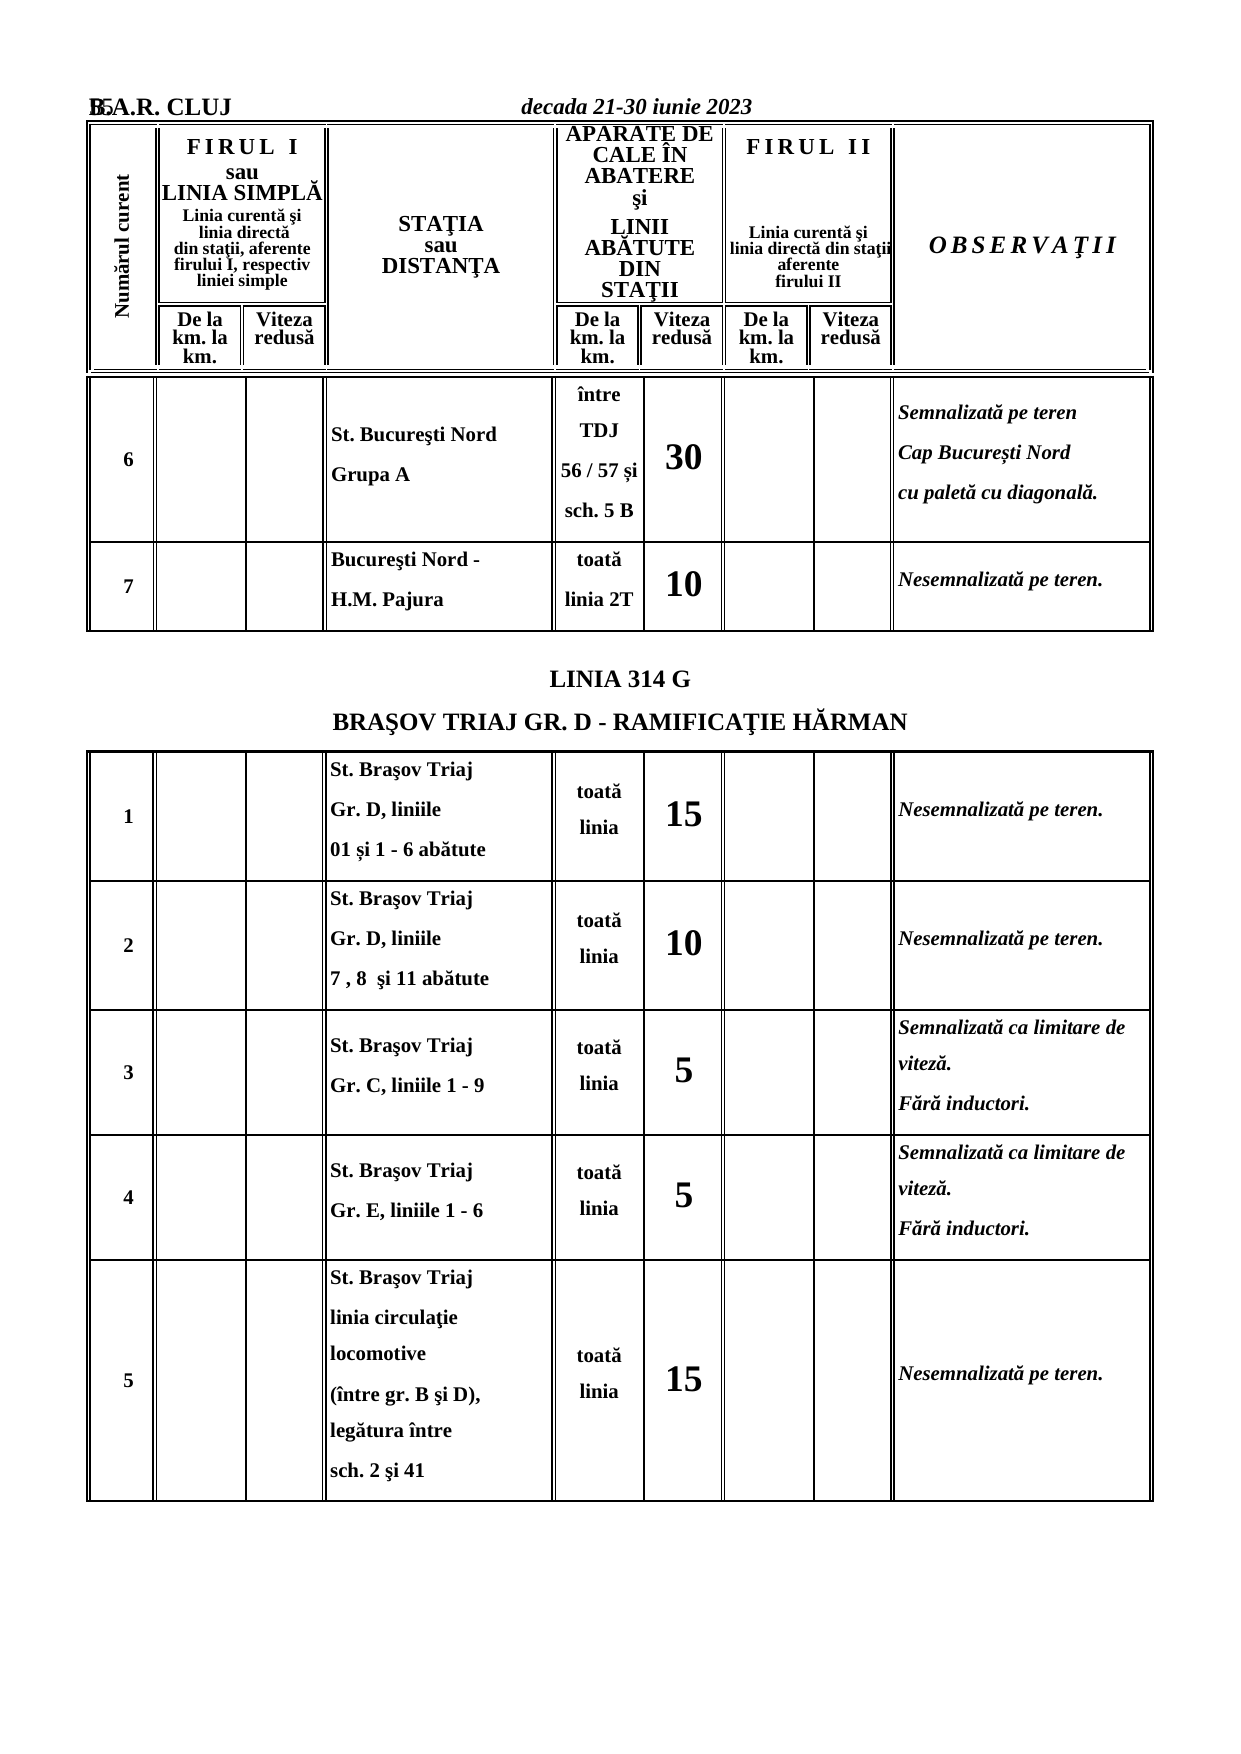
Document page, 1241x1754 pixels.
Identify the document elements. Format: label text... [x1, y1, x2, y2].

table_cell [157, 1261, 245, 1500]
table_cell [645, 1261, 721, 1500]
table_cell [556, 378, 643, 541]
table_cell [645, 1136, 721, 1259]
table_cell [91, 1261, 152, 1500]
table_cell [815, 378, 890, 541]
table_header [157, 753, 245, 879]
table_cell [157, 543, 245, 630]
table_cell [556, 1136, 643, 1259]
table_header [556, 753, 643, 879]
subtitle BRAŞOV TRIAJ GR. D - RAMIFICAŢIE HĂRMAN [89, 707, 1152, 736]
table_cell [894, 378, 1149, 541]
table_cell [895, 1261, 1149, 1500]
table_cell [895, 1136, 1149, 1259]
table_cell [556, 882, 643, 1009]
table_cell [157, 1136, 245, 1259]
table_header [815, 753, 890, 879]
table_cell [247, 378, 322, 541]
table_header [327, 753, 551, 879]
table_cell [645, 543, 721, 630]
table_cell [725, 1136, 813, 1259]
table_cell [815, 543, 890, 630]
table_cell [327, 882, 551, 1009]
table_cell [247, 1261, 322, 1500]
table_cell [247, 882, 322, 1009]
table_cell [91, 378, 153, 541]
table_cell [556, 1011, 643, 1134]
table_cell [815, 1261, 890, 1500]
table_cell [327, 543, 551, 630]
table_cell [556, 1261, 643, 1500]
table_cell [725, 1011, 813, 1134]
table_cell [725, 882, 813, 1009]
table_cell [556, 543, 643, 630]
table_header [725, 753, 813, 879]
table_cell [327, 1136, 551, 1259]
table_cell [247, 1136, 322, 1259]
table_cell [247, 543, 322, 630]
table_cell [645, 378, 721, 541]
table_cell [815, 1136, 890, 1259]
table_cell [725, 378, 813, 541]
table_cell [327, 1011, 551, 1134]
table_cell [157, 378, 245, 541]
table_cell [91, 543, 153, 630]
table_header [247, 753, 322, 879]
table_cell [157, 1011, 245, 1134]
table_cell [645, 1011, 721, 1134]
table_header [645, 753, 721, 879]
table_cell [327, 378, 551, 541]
subtitle LINIA 314 G [89, 664, 1152, 693]
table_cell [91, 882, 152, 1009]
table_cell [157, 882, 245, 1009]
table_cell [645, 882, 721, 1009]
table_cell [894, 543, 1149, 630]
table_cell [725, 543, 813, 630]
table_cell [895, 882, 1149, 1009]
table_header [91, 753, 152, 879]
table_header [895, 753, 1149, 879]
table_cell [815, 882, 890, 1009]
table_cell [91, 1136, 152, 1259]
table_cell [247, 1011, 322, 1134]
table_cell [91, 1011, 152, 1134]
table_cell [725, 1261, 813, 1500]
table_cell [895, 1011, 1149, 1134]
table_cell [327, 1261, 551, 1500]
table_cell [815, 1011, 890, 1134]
